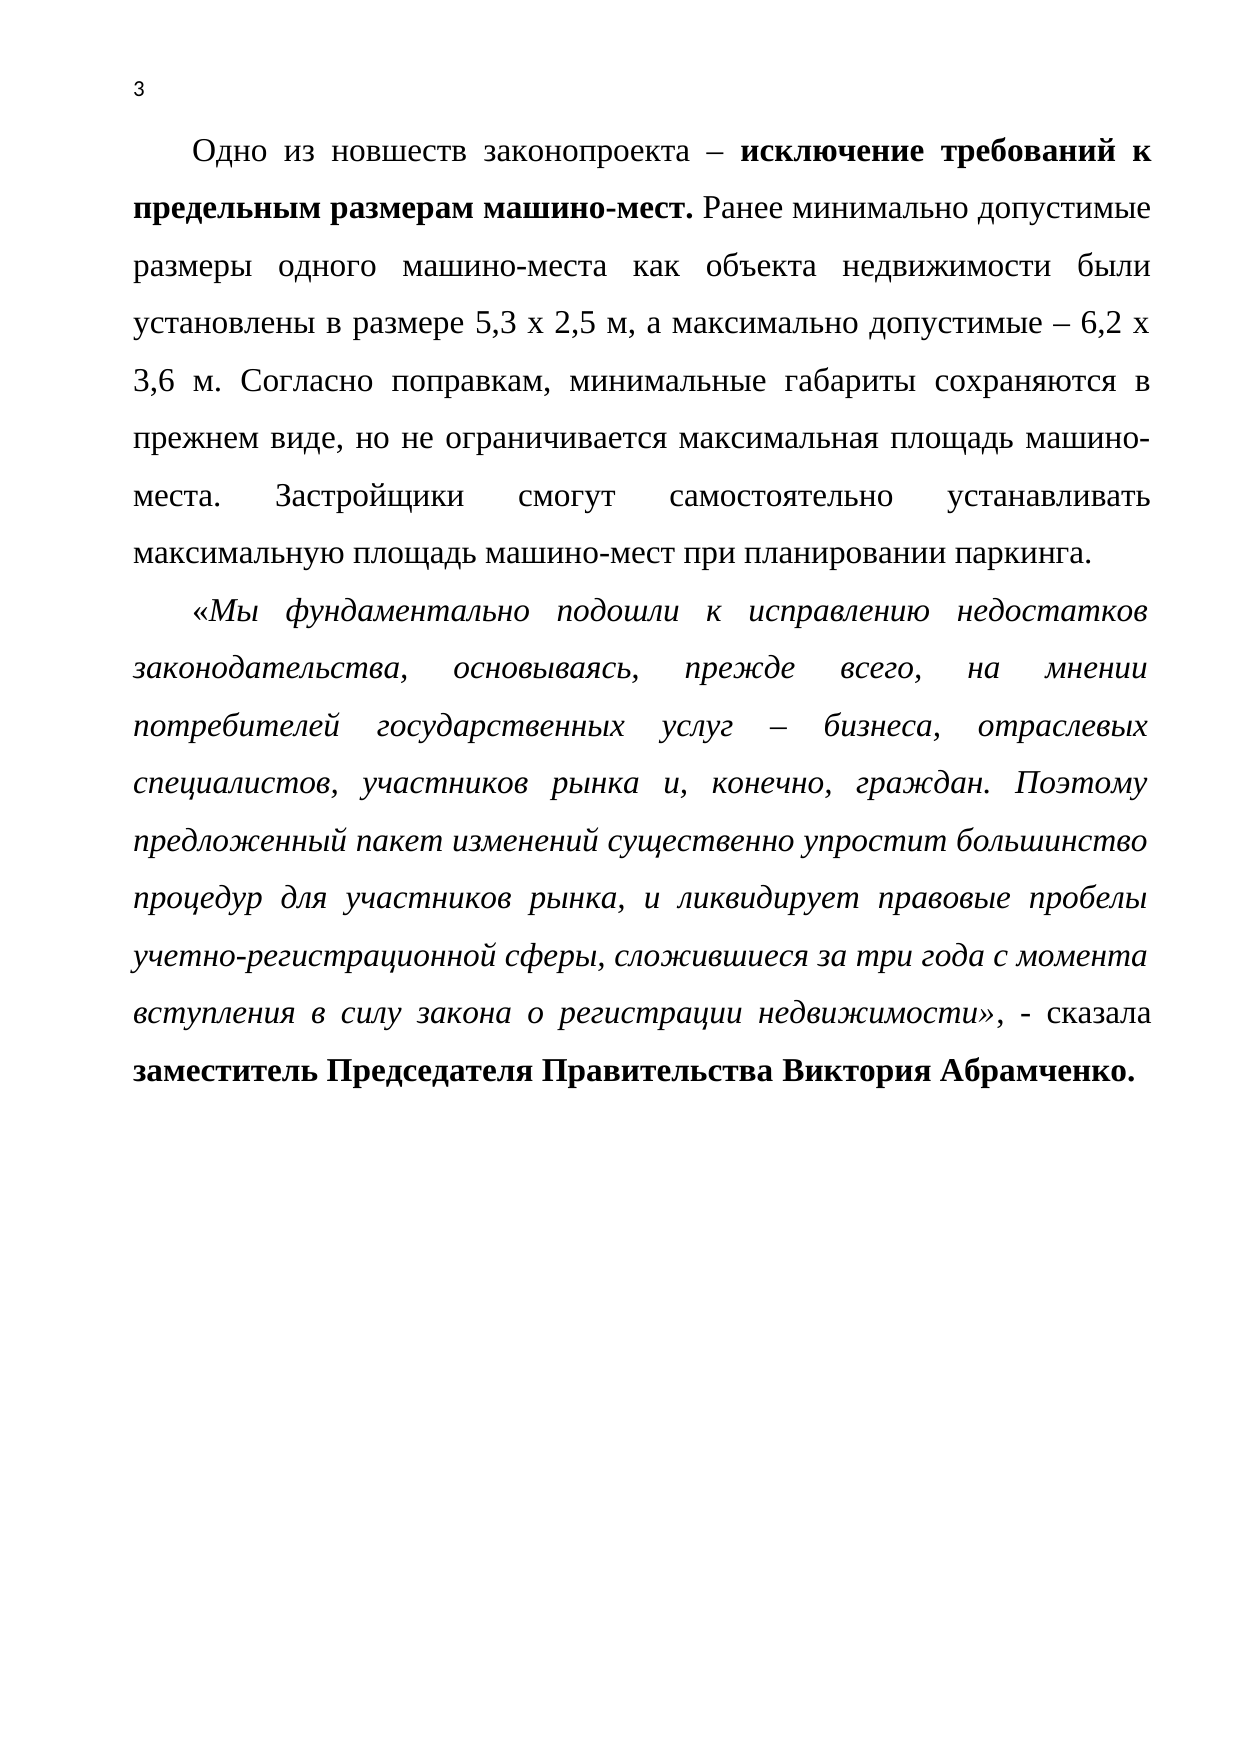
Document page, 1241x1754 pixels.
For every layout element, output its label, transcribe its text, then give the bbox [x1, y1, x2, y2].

text «Мы фундаментально подошли к исправлению недостатков законодательства, основываясь, прежде всего, на мнении потребителей государственных услуг – бизнеса, отраслевых специалистов, участников рынка и, конечно, граждан. Поэтому предложенный пакет изменений существенно упростит большинство процедур для участников рынка, и ликвидирует правовые пробелы учетно-регистрационной сферы, сложившиеся за три года с момента вступления в силу закона о регистрации недвижимости», - сказала заместитель Председателя Правительства Виктория Абрамченко. [133, 590, 1152, 1088]
text Одно из новшеств законопроекта – исключение требований к предельным размерам машино-мест. Ранее минимально допустимые размеры одного машино-места как объекта недвижимости были установлены в размере 5,3 х 2,5 м, а максимально допустимые – 6,2 х 3,6 м. Согласно поправкам, минимальные габариты сохраняются в прежнем виде, но не ограничивается максимальная площадь машино-места. Застройщики смогут самостоятельно устанавливать максимальную площадь машино-мест при планировании паркинга. [133, 130, 1152, 571]
